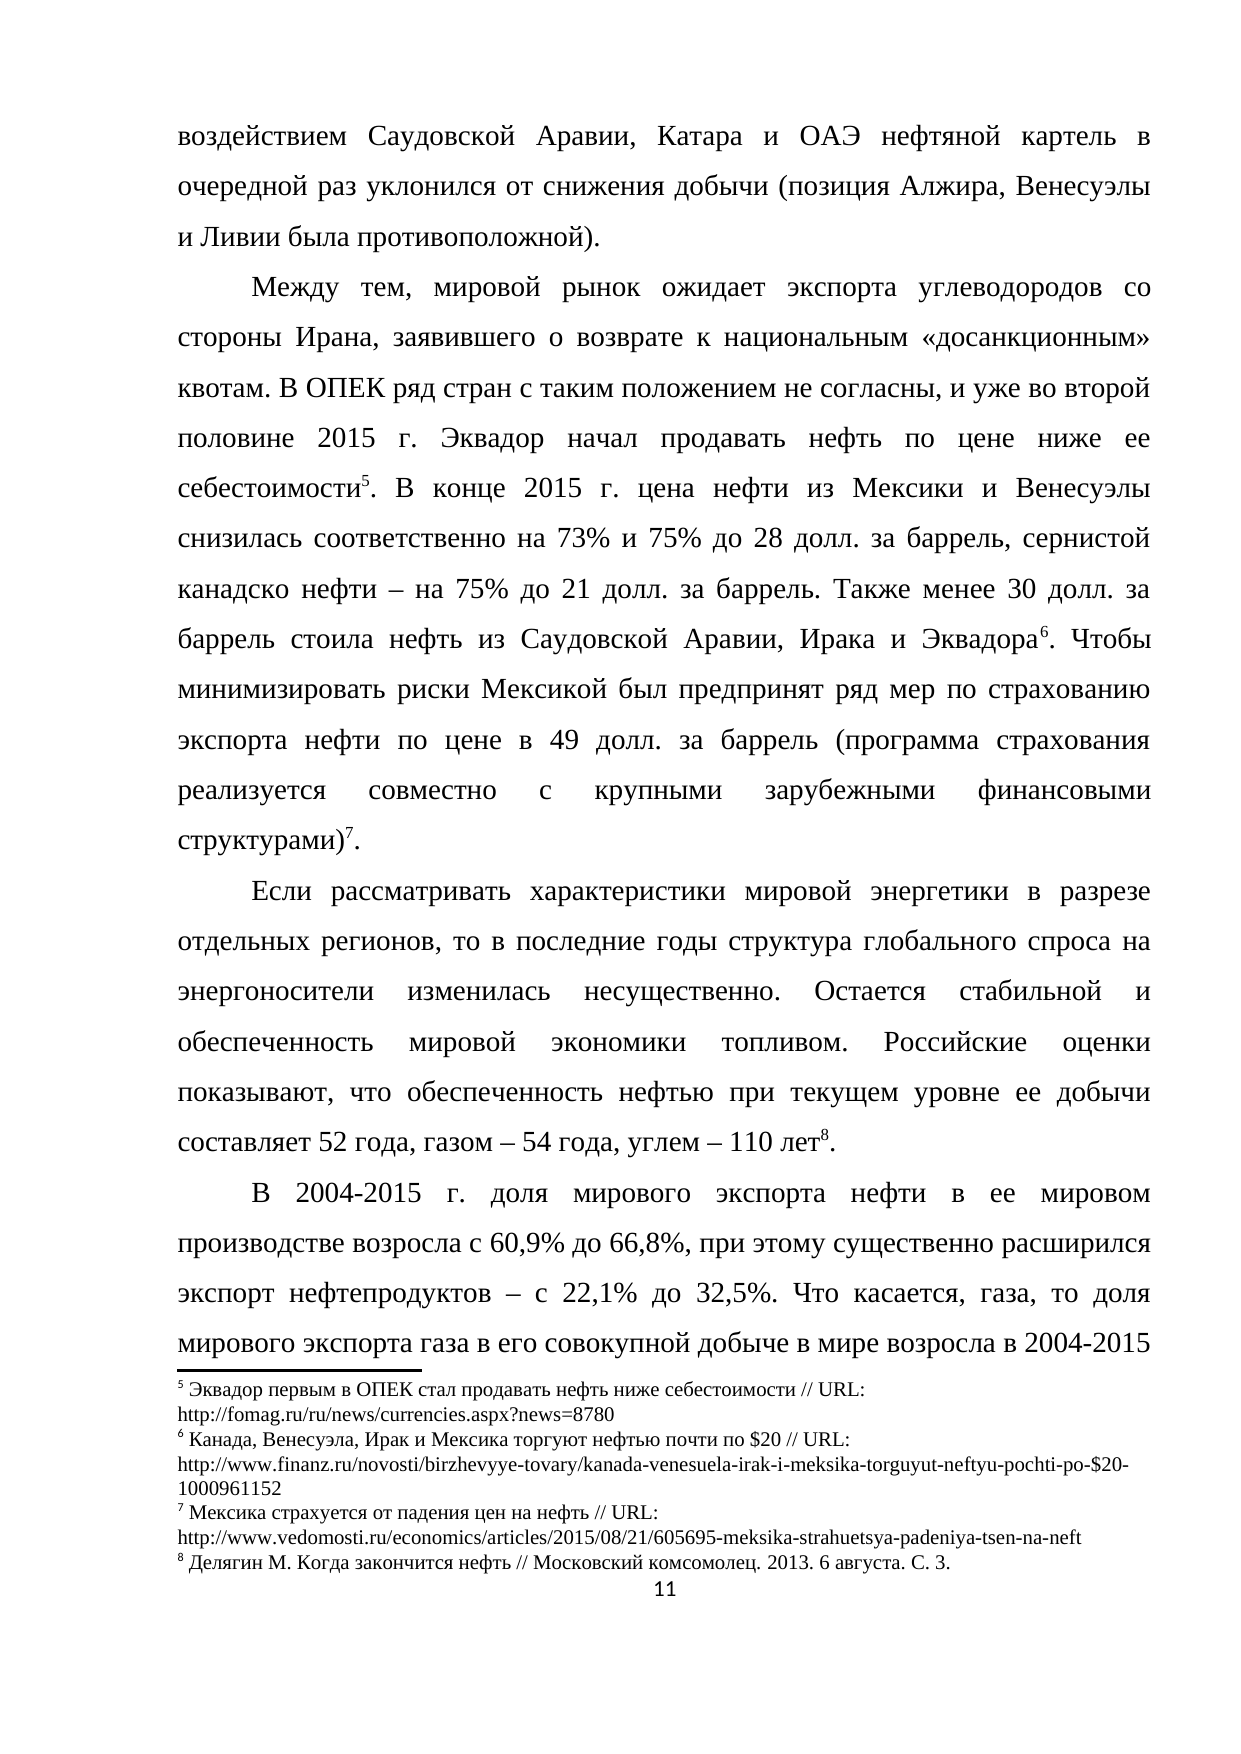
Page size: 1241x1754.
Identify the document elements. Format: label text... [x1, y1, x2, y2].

text Если рассматривать характеристики мировой энергетики в разрезе отдельных регионов, то в последние годы структура глобального спроса на энергоносители изменилась несущественно. Остается стабильной и обеспеченность мировой экономики топливом. Российские оценки показывают, что обеспеченность нефтью при текущем уровне ее добычи составляет 52 года, газом – 54 года, углем – 110 лет. [177, 873, 1152, 1158]
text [177, 118, 1152, 252]
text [177, 1175, 1152, 1359]
text Между тем, мировой рынок ожидает экспорта углеводородов со стороны Ирана, заявившего о возврате к национальным «досанкционным» квотам. В ОПЕК ряд стран с таким положением не согласны, и уже во второй половине 2015 г. Эквадор начал продавать нефть по цене ниже ее себестоимости. В конце 2015 г. цена нефти из Мексики и Венесуэлы снизилась соответственно на 73% и 75% до 28 долл. за баррель, сернистой канадско нефти – на 75% до 21 долл. за баррель. Также менее 30 долл. за баррель стоила нефть из Саудовской Аравии, Ирака и Эквадора. Чтобы минимизировать риски Мексикой был предпринят ряд мер по страхованию экспорта нефти по цене в 49 долл. за баррель (программа страхования реализуется совместно с крупными зарубежными финансовыми структурами). [177, 269, 1152, 856]
